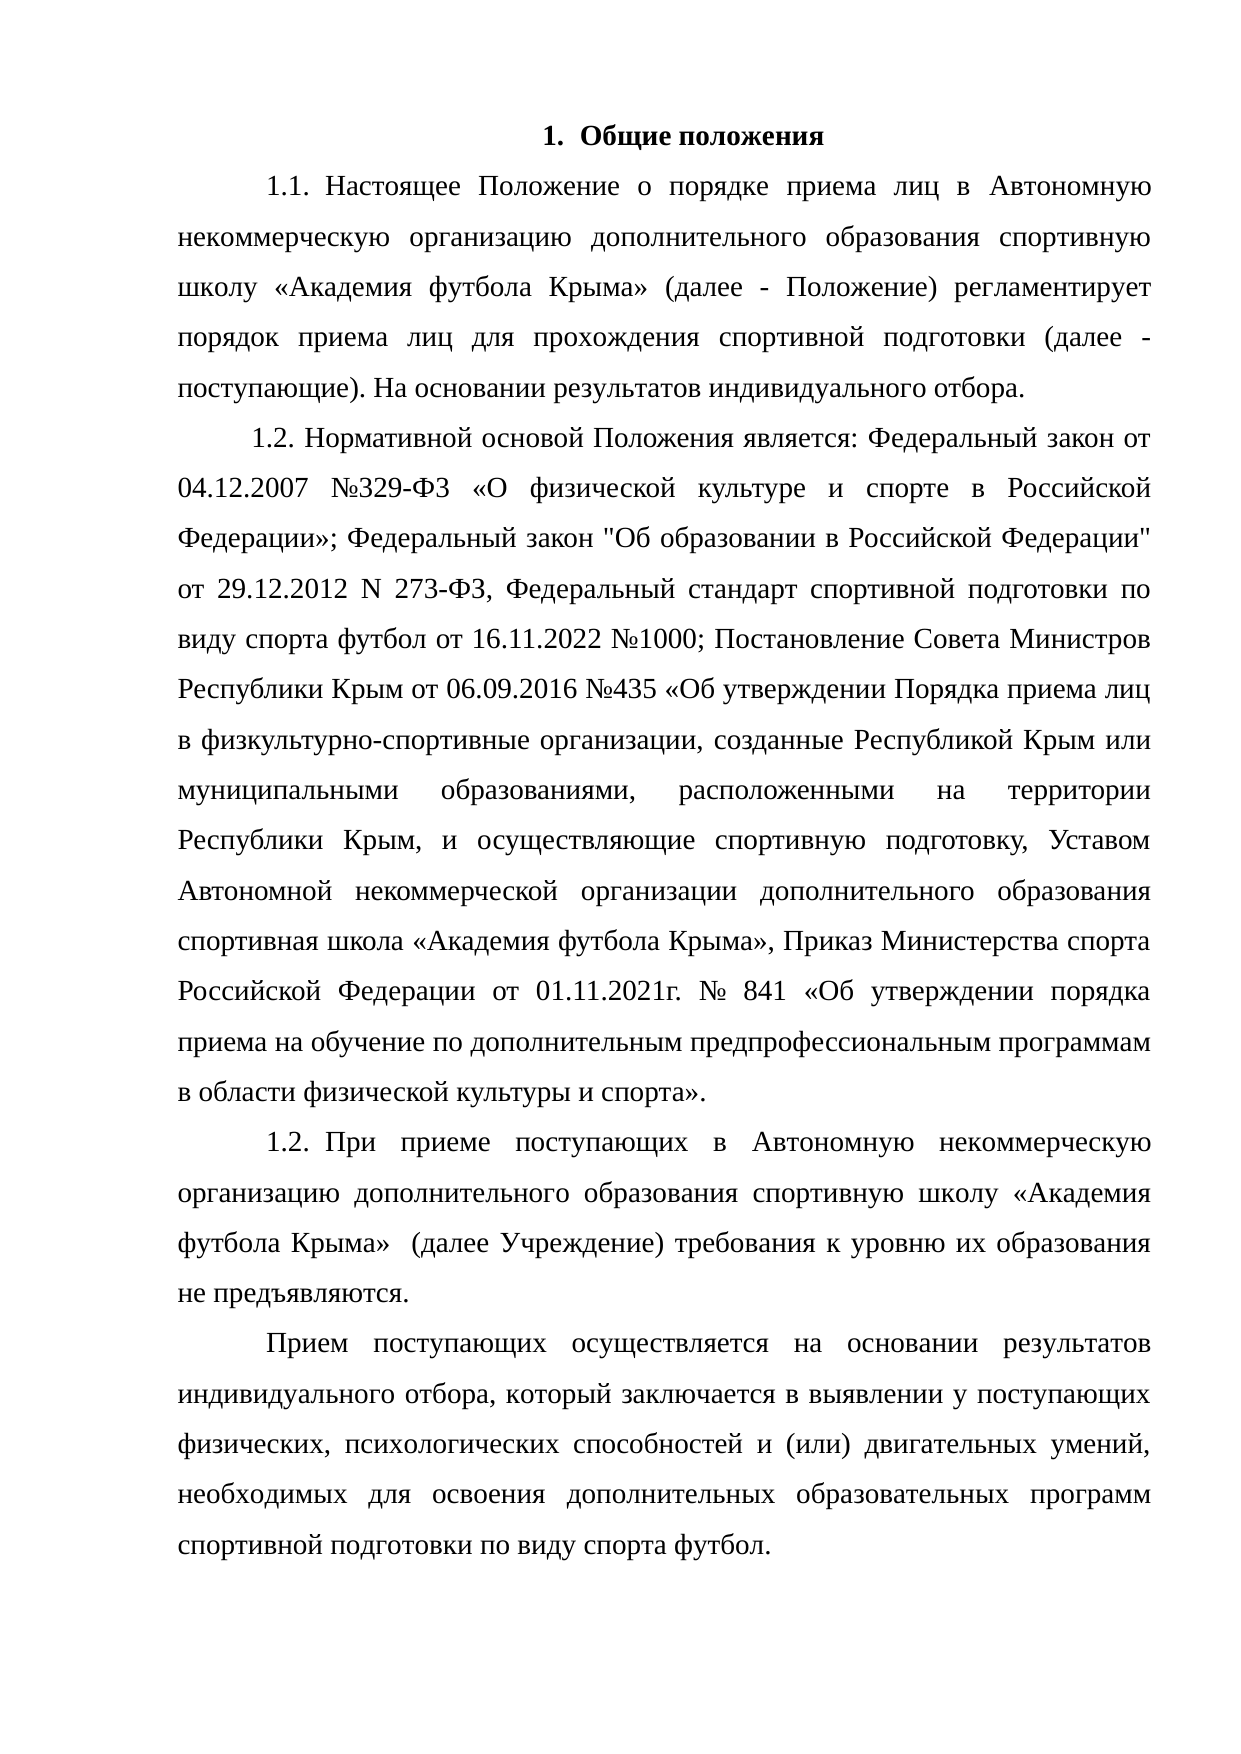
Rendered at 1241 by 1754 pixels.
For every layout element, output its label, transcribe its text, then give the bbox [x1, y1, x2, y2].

subtitle 1.2. Нормативной основой Положения является: Федеральный закон от 04.12.2007 №329-Ф3 «О физической культуре и спорте в Российской Федерации»; Федеральный закон "Об образовании в Российской Федерации" от 29.12.2012 N 273-ФЗ, Федеральный стандарт спортивной подготовки по виду спорта футбол от 16.11.2022 №1000; Постановление Совета Министров Республики Крым от 06.09.2016 №435 «Об утверждении Порядка приема лиц в физкультурно-спортивные организации, созданные Республикой Крым или муниципальными образованиями, расположенными на территории Республики Крым, и осуществляющие спортивную подготовку, Уставом Автономной некоммерческой организации дополнительного образования спортивная школа «Академия футбола Крыма», Приказ Министерства спорта Российской Федерации от 01.11.2021г. № 841 «Об утверждении порядка приема на обучение по дополнительным предпрофессиональным программам в области физической культуры и спорта». [177, 420, 1152, 1108]
list Настоящее Положение о порядке приема лиц в Автономную некоммерческую организацию дополнительного образования спортивную школу «Академия футбола Крыма» (далее - Положение) регламентирует порядок приема лиц для прохождения спортивной подготовки (далее - поступающие). На основании результатов индивидуального отбора. [177, 168, 1152, 403]
list При приеме поступающих в Автономную некоммерческую организацию дополнительного образования спортивную школу «Академия футбола Крыма» (далее Учреждение) требования к уровню их образования не предъявляются. [177, 1124, 1152, 1309]
list Общие положения [215, 118, 1152, 152]
list Прием поступающих осуществляется на основании результатов индивидуального отбора, который заключается в выявлении у поступающих физических, психологических способностей и (или) двигательных умений, необходимых для освоения дополнительных образовательных программ спортивной подготовки по виду спорта футбол. [177, 1326, 1152, 1560]
